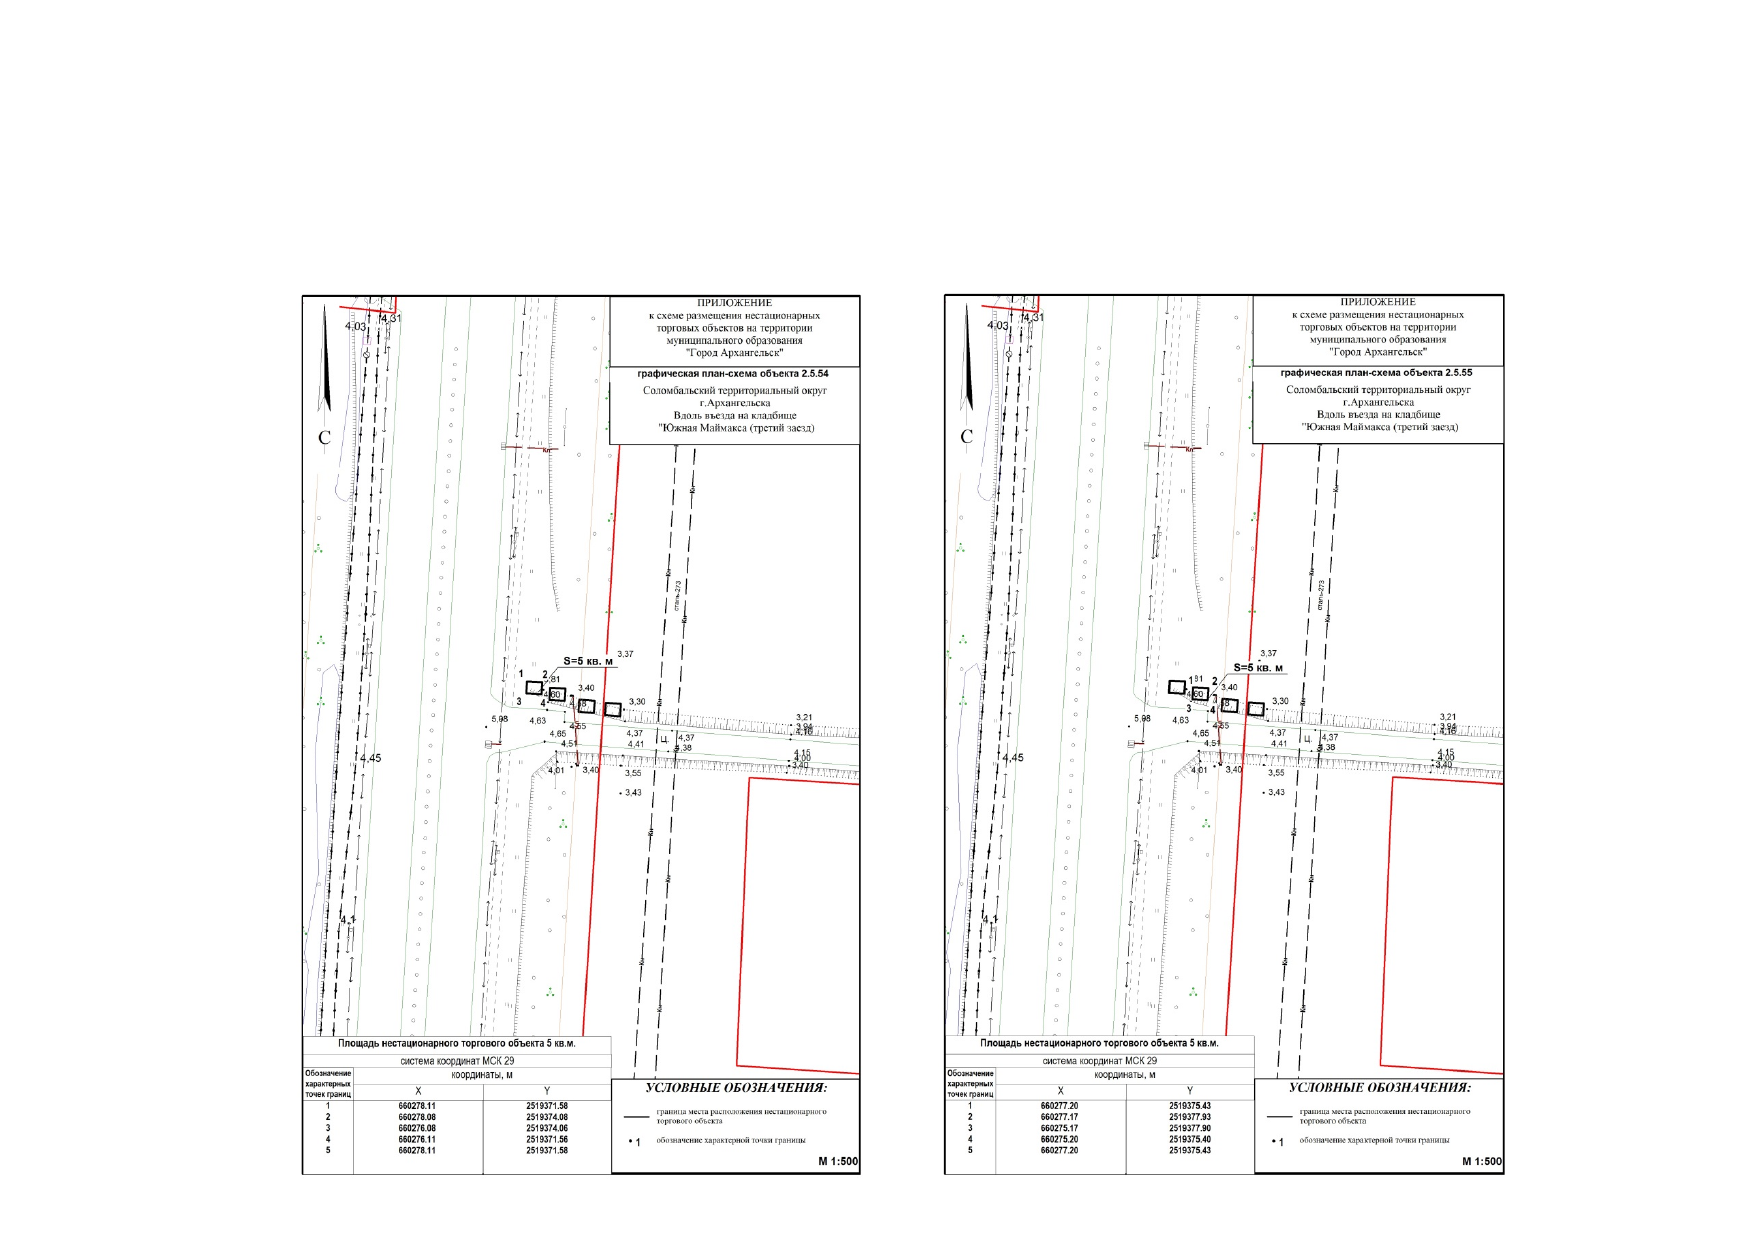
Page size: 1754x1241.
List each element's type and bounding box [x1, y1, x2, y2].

picture [241, 279, 1528, 1189]
